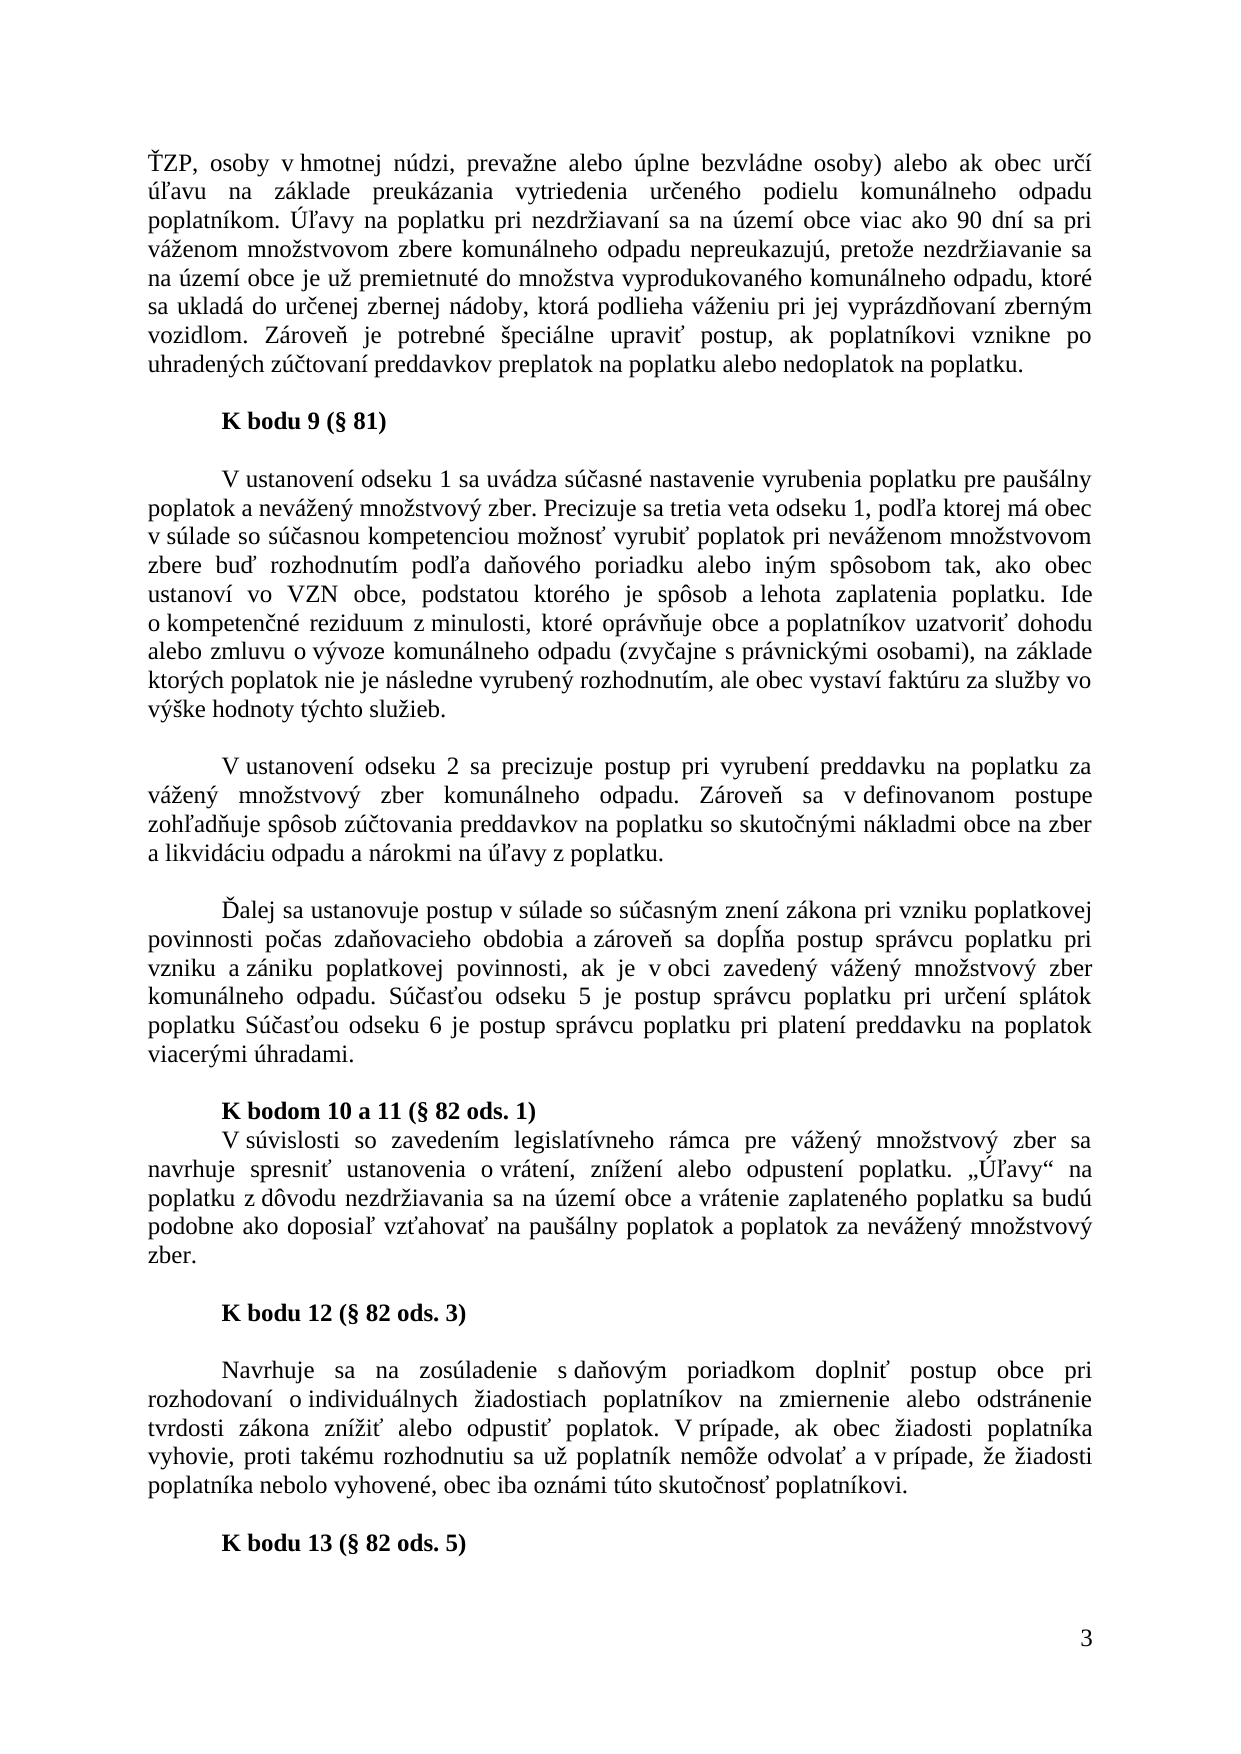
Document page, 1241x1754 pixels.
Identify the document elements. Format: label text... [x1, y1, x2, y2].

text Ďalej sa ustanovuje postup v súlade so súčasným znení zákona pri vzniku poplatkovej povinnosti počas zdaňovacieho obdobia a zároveň sa dopĺňa postup správcu poplatku pri vzniku a zániku poplatkovej povinnosti, ak je v obci zavedený vážený množstvový zber komunálneho odpadu. Súčasťou odseku 5 je postup správcu poplatku pri určení splátok poplatku Súčasťou odseku 6 je postup správcu poplatku pri platení preddavku na poplatok viacerými úhradami. [148, 895, 1093, 1068]
text V ustanovení odseku 1 sa uvádza súčasné nastavenie vyrubenia poplatku pre paušálny poplatok a nevážený množstvový zber. Precizuje sa tretia veta odseku 1, podľa ktorej má obec v súlade so súčasnou kompetenciou možnosť vyrubiť poplatok pri neváženom množstvovom zbere buď rozhodnutím podľa daňového poriadku alebo iným spôsobom tak, ako obec ustanoví vo VZN obce, podstatou ktorého je spôsob a lehota zaplatenia poplatku. Ide o kompetenčné reziduum z minulosti, ktoré oprávňuje obce a poplatníkov uzatvoriť dohodu alebo zmluvu o vývoze komunálneho odpadu (zvyčajne s právnickými osobami), na základe ktorých poplatok nie je následne vyrubený rozhodnutím, ale obec vystaví faktúru za služby vo výške hodnoty týchto služieb. [148, 464, 1093, 723]
text K bodu 12 (§ 82 ods. 3) [148, 1298, 1093, 1326]
text K bodu 13 (§ 82 ods. 5) [148, 1528, 1093, 1556]
text K bodom 10 a 11 (§ 82 ods. 1) [148, 1096, 1093, 1125]
text V súvislosti so zavedením legislatívneho rámca pre vážený množstvový zber sa navrhuje spresniť ustanovenia o vrátení, znížení alebo odpustení poplatku. „Úľavy“ na poplatku z dôvodu nezdržiavania sa na území obce a vrátenie zaplateného poplatku sa budú podobne ako doposiaľ vzťahovať na paušálny poplatok a poplatok za nevážený množstvový zber. [148, 1125, 1093, 1269]
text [148, 148, 1093, 378]
text Navrhuje sa na zosúladenie s daňovým poriadkom doplniť postup obce pri rozhodovaní o individuálnych žiadostiach poplatníkov na zmiernenie alebo odstránenie tvrdosti zákona znížiť alebo odpustiť poplatok. V prípade, ak obec žiadosti poplatníka vyhovie, proti takému rozhodnutiu sa už poplatník nemôže odvolať a v prípade, že žiadosti poplatníka nebolo vyhovené, obec iba oznámi túto skutočnosť poplatníkovi. [148, 1355, 1093, 1499]
text V ustanovení odseku 2 sa precizuje postup pri vyrubení preddavku na poplatku za vážený množstvový zber komunálneho odpadu. Zároveň sa v definovanom postupe zohľadňuje spôsob zúčtovania preddavkov na poplatku so skutočnými nákladmi obce na zber a likvidáciu odpadu a nárokmi na úľavy z poplatku. [148, 751, 1093, 866]
text K bodu 9 (§ 81) [148, 406, 1093, 435]
